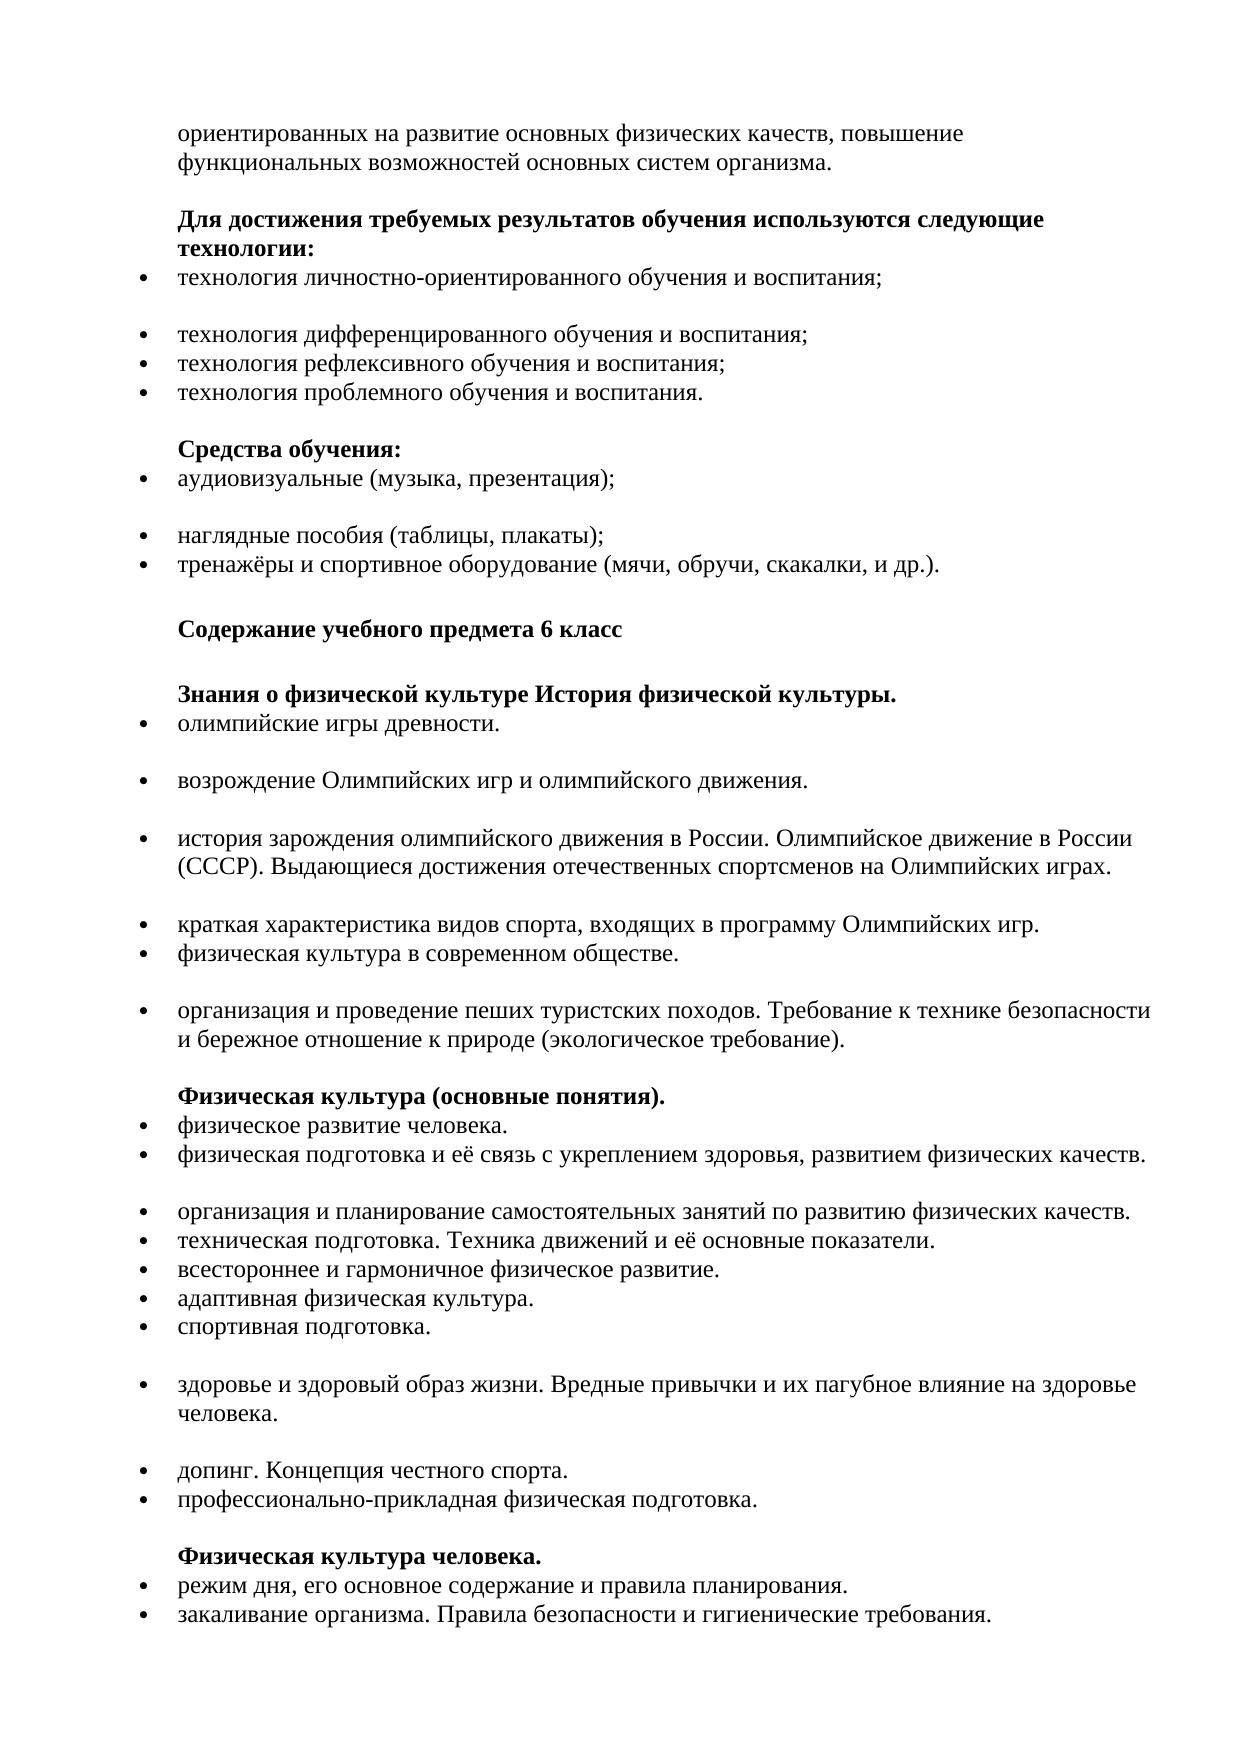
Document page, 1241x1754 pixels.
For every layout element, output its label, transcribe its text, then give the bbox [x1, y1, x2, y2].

text Физическая культура человека. [177, 1541, 1152, 1570]
list спортивная подготовка. [140, 1311, 1152, 1340]
list техническая подготовка. Техника движений и её основные показатели. [140, 1225, 1152, 1254]
text Средства обучения: [177, 434, 1152, 463]
list возрождение Олимпийских игр и олимпийского движения. [140, 765, 1152, 794]
list закаливание организма. Правила безопасности и гигиенические требования. [140, 1599, 1152, 1628]
list олимпийские игры древности. [140, 708, 1152, 736]
list наглядные пособия (таблицы, плакаты); [140, 521, 1152, 549]
list профессионально-прикладная физическая подготовка. [140, 1484, 1152, 1513]
list режим дня, его основное содержание и правила планирования. [140, 1570, 1152, 1599]
list физическая культура в современном обществе. [140, 938, 1152, 966]
list технология рефлексивного обучения и воспитания; [140, 348, 1152, 377]
list здоровье и здоровый образ жизни. Вредные привычки и их пагубное влияние на здоровье человека. [140, 1369, 1152, 1426]
list организация и проведение пеших туристских походов. Требование к технике безопасности и бережное отношение к природе (экологическое требование). [140, 995, 1152, 1053]
list технология личностно-ориентированного обучения и воспитания; [140, 262, 1152, 291]
text Знания о физической культуре История физической культуры. [177, 679, 1152, 708]
list допинг. Концепция честного спорта. [140, 1455, 1152, 1484]
list технология дифференцированного обучения и воспитания; [140, 319, 1152, 348]
list история зарождения олимпийского движения в России. Олимпийское движение в России (СССР). Выдающиеся достижения отечественных спортсменов на Олимпийских играх. [140, 823, 1152, 880]
text Физическая культура (основные понятия). [177, 1081, 1152, 1110]
list физическая подготовка и её связь с укреплением здоровья, развитием физических качеств. [140, 1139, 1152, 1168]
list краткая характеристика видов спорта, входящих в программу Олимпийских игр. [140, 909, 1152, 938]
list адаптивная физическая культура. [140, 1283, 1152, 1311]
list всестороннее и гармоничное физическое развитие. [140, 1254, 1152, 1283]
text Для достижения требуемых результатов обучения используются следующие технологии: [177, 204, 1152, 262]
text Содержание учебного предмета 6 класс [177, 614, 1152, 643]
list тренажёры и спортивное оборудование (мячи, обручи, скакалки, и др.). [140, 549, 1152, 578]
list аудиовизуальные (музыка, презентация); [140, 463, 1152, 492]
list технология проблемного обучения и воспитания. [140, 377, 1152, 406]
list физическое развитие человека. [140, 1110, 1152, 1139]
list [140, 118, 1152, 176]
list организация и планирование самостоятельных занятий по развитию физических качеств. [140, 1196, 1152, 1225]
